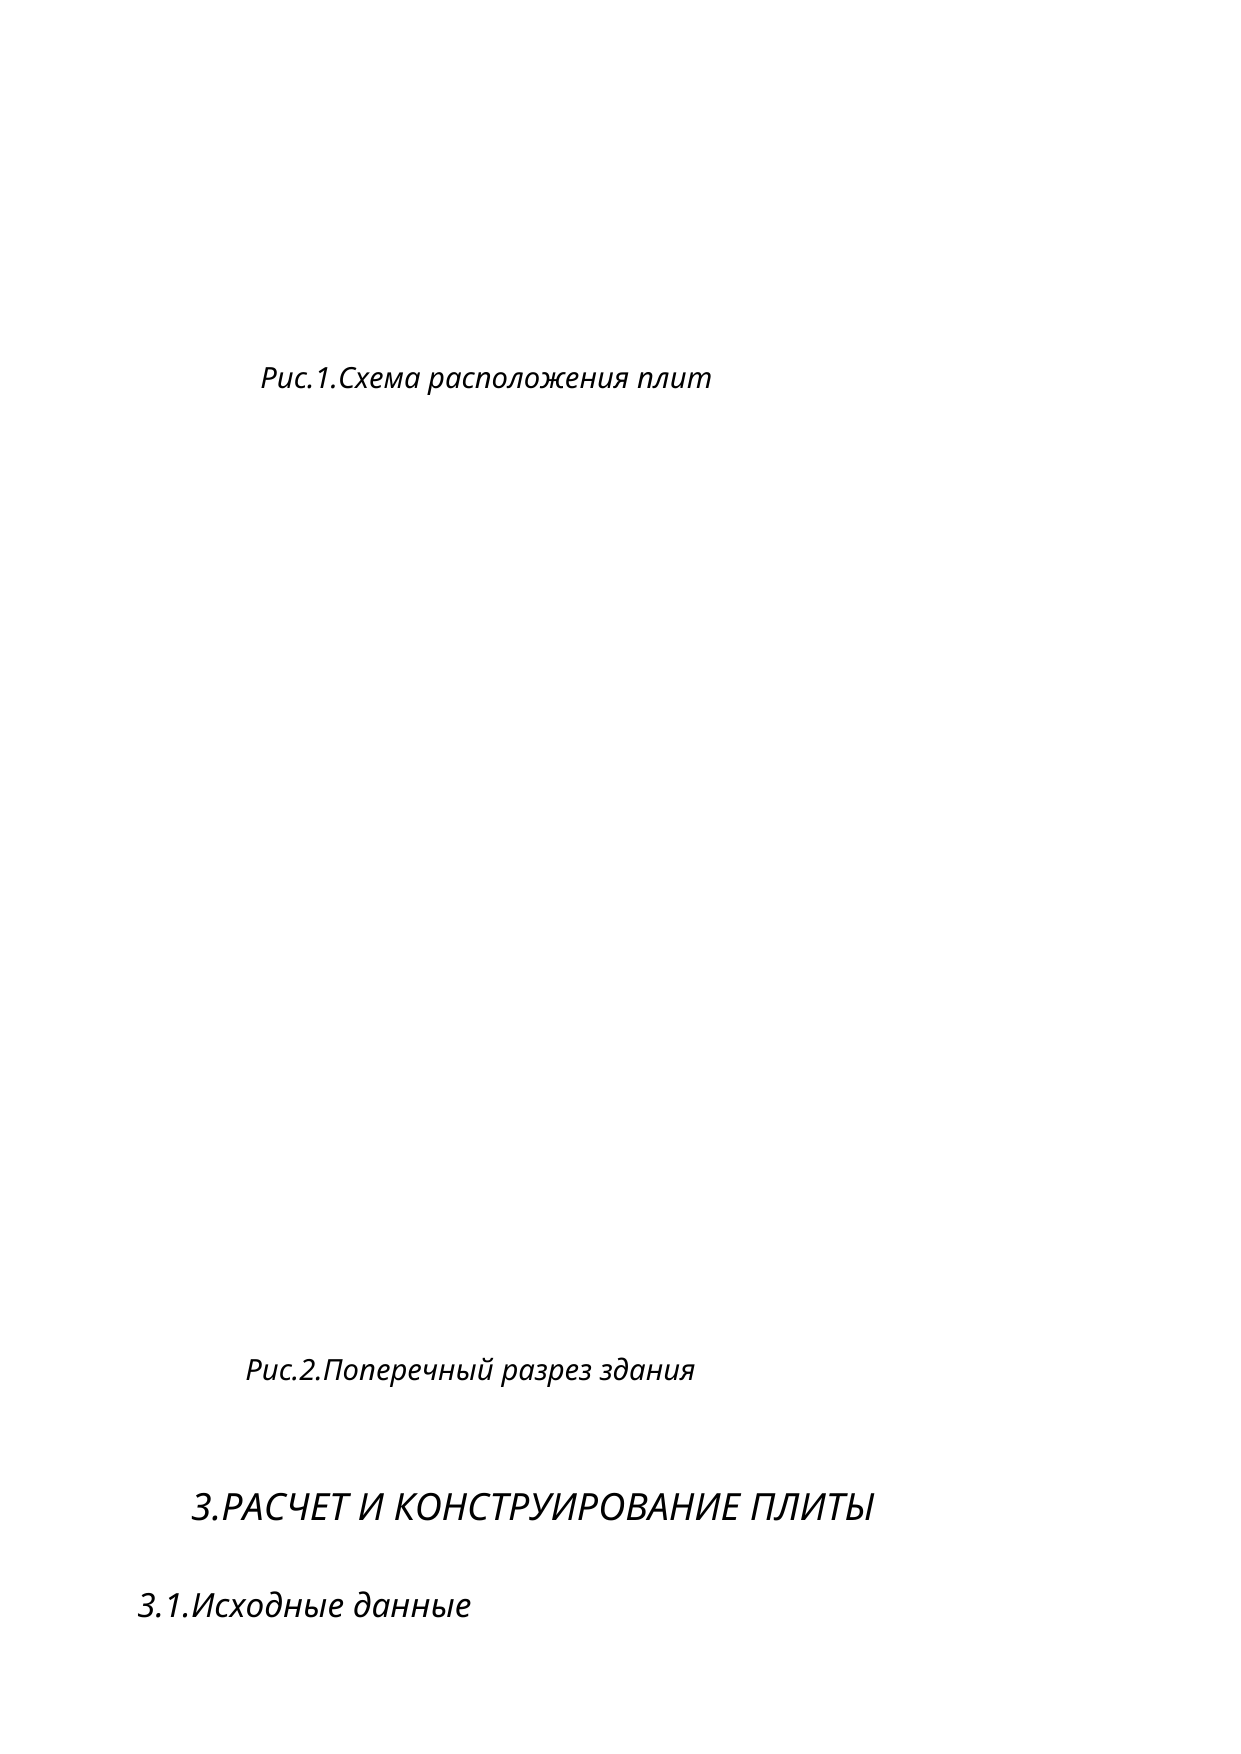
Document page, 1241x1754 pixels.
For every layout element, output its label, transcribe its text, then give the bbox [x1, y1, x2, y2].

text 3.РАСЧЕТ И КОНСТРУИРОВАНИЕ ПЛИТЫ [94, 1480, 1162, 1531]
text 3.1.Исходные данные [94, 1582, 1162, 1627]
text Рис.1.Схема расположения плит [94, 357, 1162, 397]
text Рис.2.Поперечный разрез здания [94, 1349, 1162, 1389]
